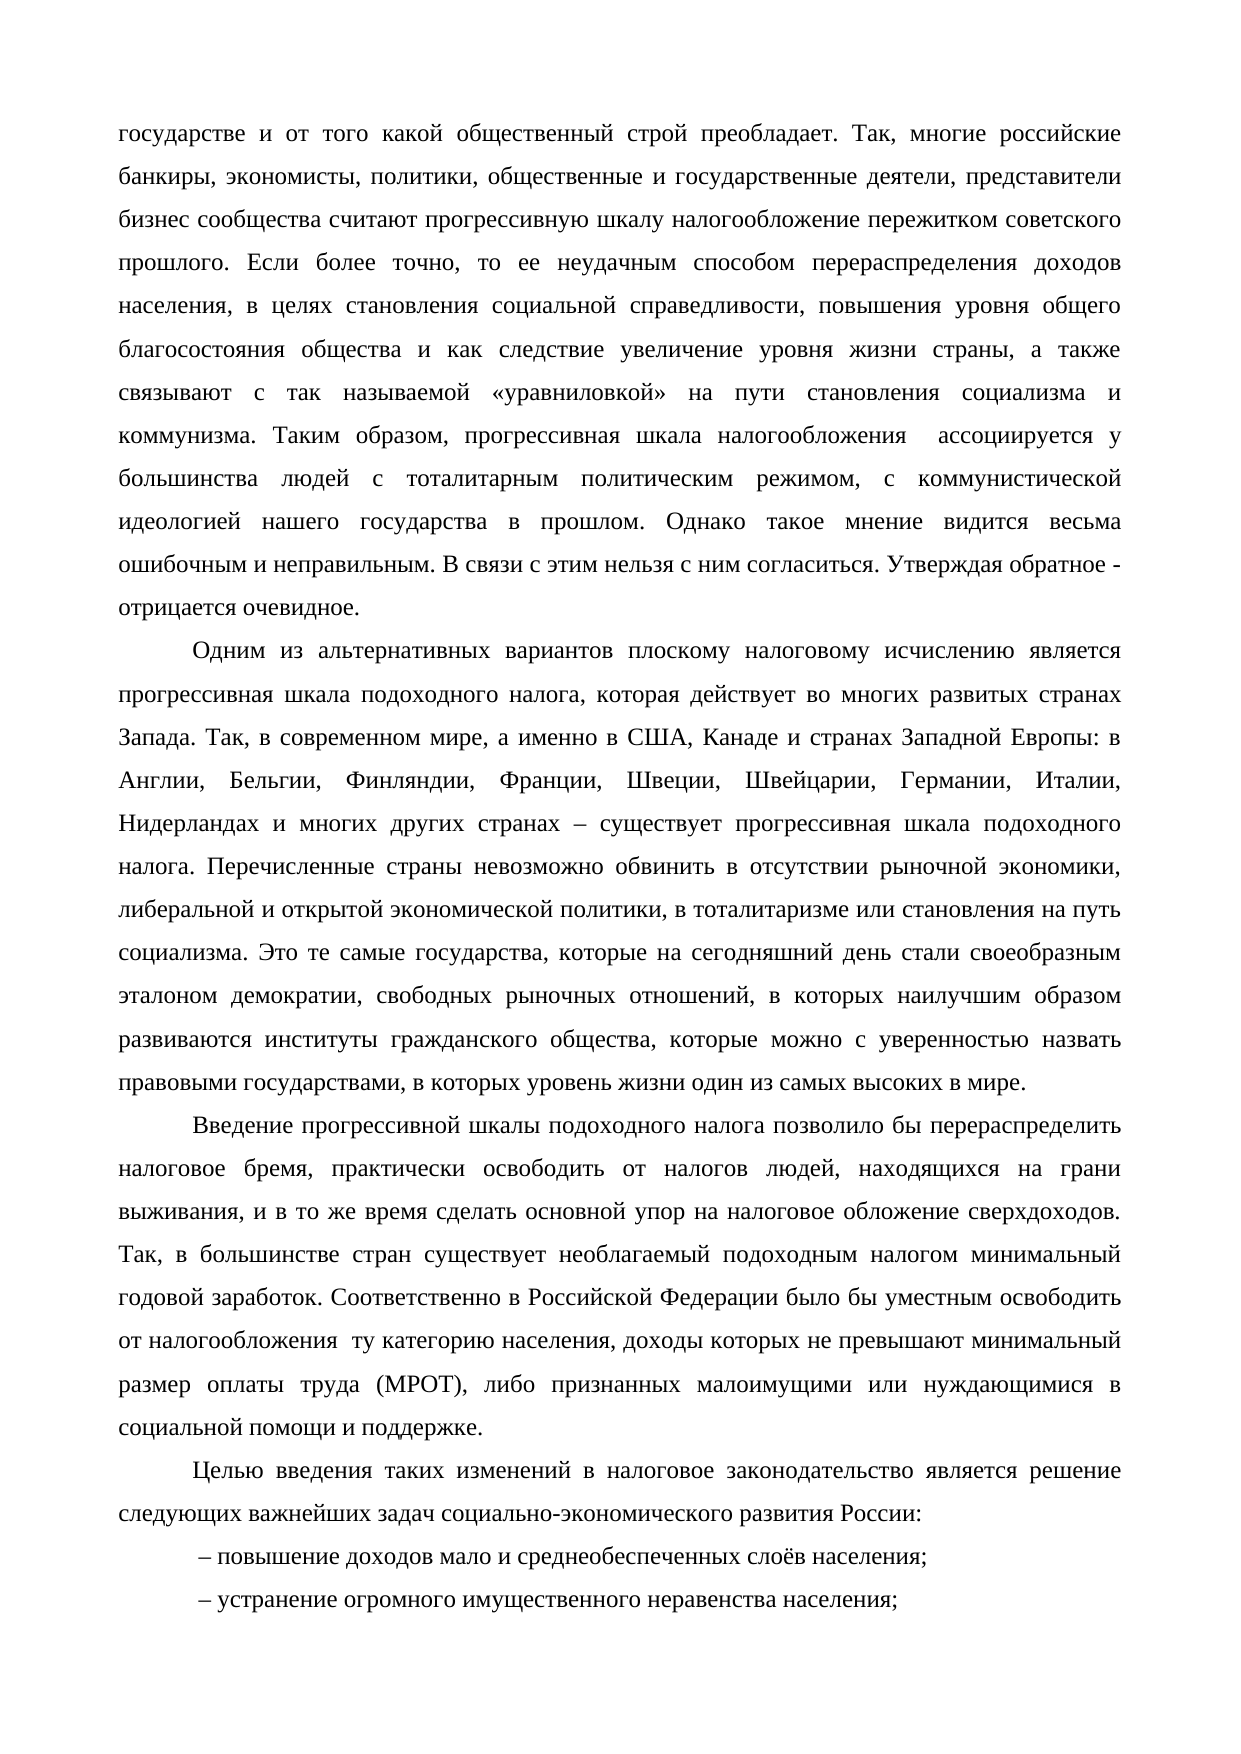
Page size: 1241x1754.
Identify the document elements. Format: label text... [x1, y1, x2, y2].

text Введение прогрессивной шкалы подоходного налога позволило бы перераспределить налоговое бремя, практически освободить от налогов людей, находящихся на грани выживания, и в то же время сделать основной упор на налоговое обложение сверхдоходов. Так, в большинстве стран существует необлагаемый подоходным налогом минимальный годовой заработок. Соответственно в Российской Федерации было бы уместным освободить от налогообложения ту категорию населения, доходы которых не превышают минимальный размер оплаты труда (МРОТ), либо признанных малоимущими или нуждающимися в социальной помощи и поддержке. [118, 1110, 1122, 1441]
text Целью введения таких изменений в налоговое законодательство является решение следующих важнейших задач социально-экономического развития России: [118, 1455, 1122, 1527]
text – устранение огромного имущественного неравенства населения; [118, 1584, 1122, 1613]
text – повышение доходов мало и среднеобеспеченных слоёв населения; [118, 1541, 1122, 1570]
text Одним из альтернативных вариантов плоскому налоговому исчислению является прогрессивная шкала подоходного налога, которая действует во многих развитых странах Запада. Так, в современном мире, а именно в США, Канаде и странах Западной Европы: в Англии, Бельгии, Финляндии, Франции, Швеции, Швейцарии, Германии, Италии, Нидерландах и многих других странах – существует прогрессивная шкала подоходного налога. Перечисленные страны невозможно обвинить в отсутствии рыночной экономики, либеральной и открытой экономической политики, в тоталитаризме или становления на путь социализма. Это те самые государства, которые на сегодняшний день стали своеобразным эталоном демократии, свободных рыночных отношений, в которых наилучшим образом развиваются институты гражданского общества, которые можно с уверенностью назвать правовыми государствами, в которых уровень жизни один из самых высоких в мире. [118, 636, 1122, 1096]
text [118, 118, 1122, 621]
